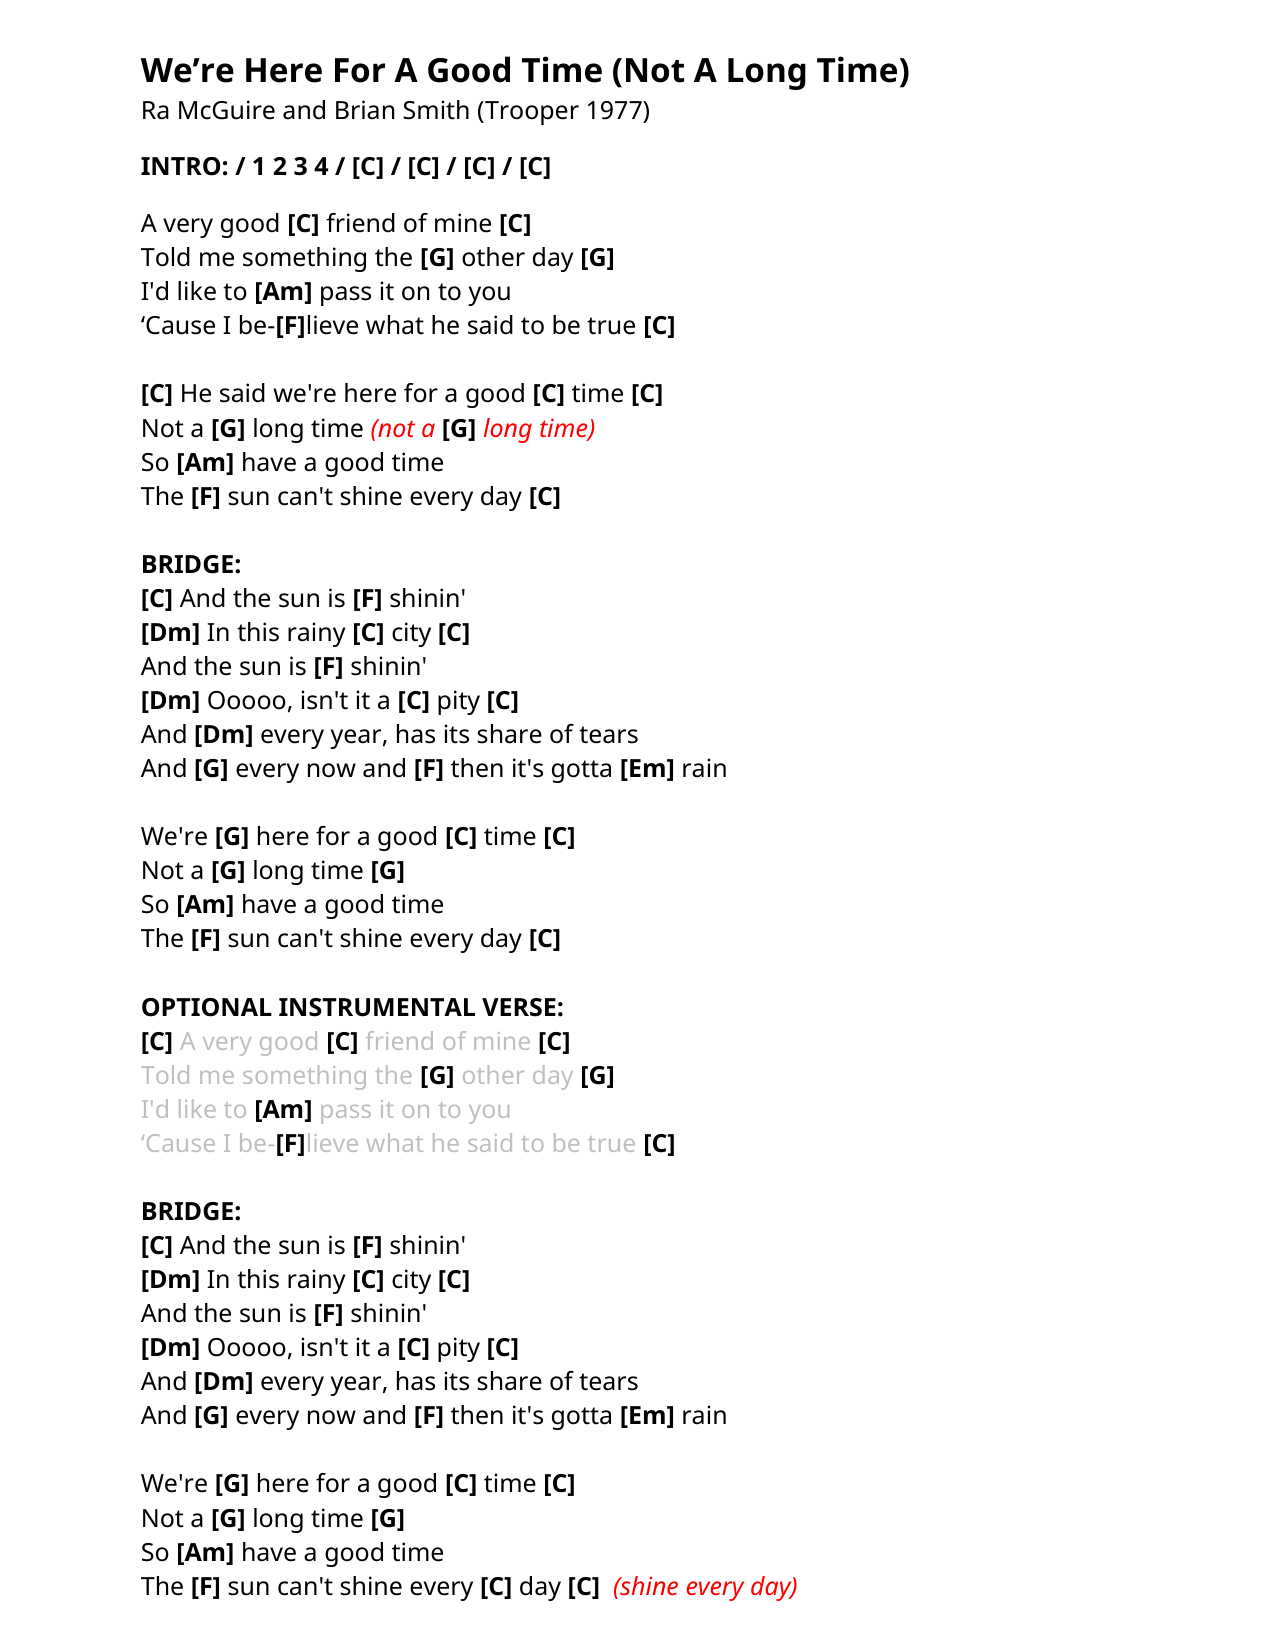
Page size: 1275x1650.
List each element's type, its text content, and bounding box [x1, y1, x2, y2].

text We're [G] here for a good [C] time [C] [141, 1466, 1248, 1500]
text [C] And the sun is [F] shinin' [141, 1228, 1248, 1262]
text I'd like to [Am] pass it on to you [141, 274, 1248, 308]
text And [G] every now and [F] then it's gotta [Em] rain [141, 751, 1248, 785]
text The [F] sun can't shine every day [C] [141, 921, 1248, 955]
text So [Am] have a good time [141, 887, 1248, 921]
text ‘Cause I be-[F]lieve what he said to be true [C] [141, 308, 1248, 342]
text [Dm] In this rainy [C] city [C] [141, 614, 1248, 649]
text [C] And the sun is [F] shinin' [141, 581, 1248, 614]
text The [F] sun can't shine every day [C] [141, 478, 1248, 512]
text The [F] sun can't shine every [C] day [C] (shine every day) [141, 1568, 1248, 1602]
text And [Dm] every year, has its share of tears [141, 717, 1248, 751]
text And [Dm] every year, has its share of tears [141, 1364, 1248, 1398]
text [C] He said we're here for a good [C] time [C] [141, 376, 1248, 410]
text [C] A very good [C] friend of mine [C] [141, 1023, 1248, 1057]
text BRIDGE: [141, 546, 1248, 581]
text [Dm] Ooooo, isn't it a [C] pity [C] [141, 683, 1248, 717]
text OPTIONAL INSTRUMENTAL VERSE: [141, 989, 1248, 1023]
text Told me something the [G] other day [G] [141, 1057, 1248, 1091]
text Not a [G] long time [G] [141, 1500, 1248, 1534]
text So [Am] have a good time [141, 444, 1248, 478]
text BRIDGE: [141, 1194, 1248, 1228]
text We’re Here For A Good Time (Not A Long Time) [141, 47, 1248, 92]
text Ra McGuire and Brian Smith (Trooper 1977) [141, 92, 1248, 126]
text [Dm] In this rainy [C] city [C] [141, 1262, 1248, 1296]
text [Dm] Ooooo, isn't it a [C] pity [C] [141, 1330, 1248, 1364]
text ‘Cause I be-[F]lieve what he said to be true [C] [141, 1126, 1248, 1159]
text And [G] every now and [F] then it's gotta [Em] rain [141, 1398, 1248, 1432]
text INTRO: / 1 2 3 4 / [C] / [C] / [C] / [C] [141, 149, 1248, 183]
text And the sun is [F] shinin' [141, 1296, 1248, 1330]
text Not a [G] long time (not a [G] long time) [141, 410, 1248, 444]
text Not a [G] long time [G] [141, 853, 1248, 887]
text A very good [C] friend of mine [C] [141, 206, 1248, 240]
text And the sun is [F] shinin' [141, 649, 1248, 683]
text Told me something the [G] other day [G] [141, 240, 1248, 274]
text We're [G] here for a good [C] time [C] [141, 819, 1248, 853]
text So [Am] have a good time [141, 1534, 1248, 1568]
text I'd like to [Am] pass it on to you [141, 1091, 1248, 1126]
